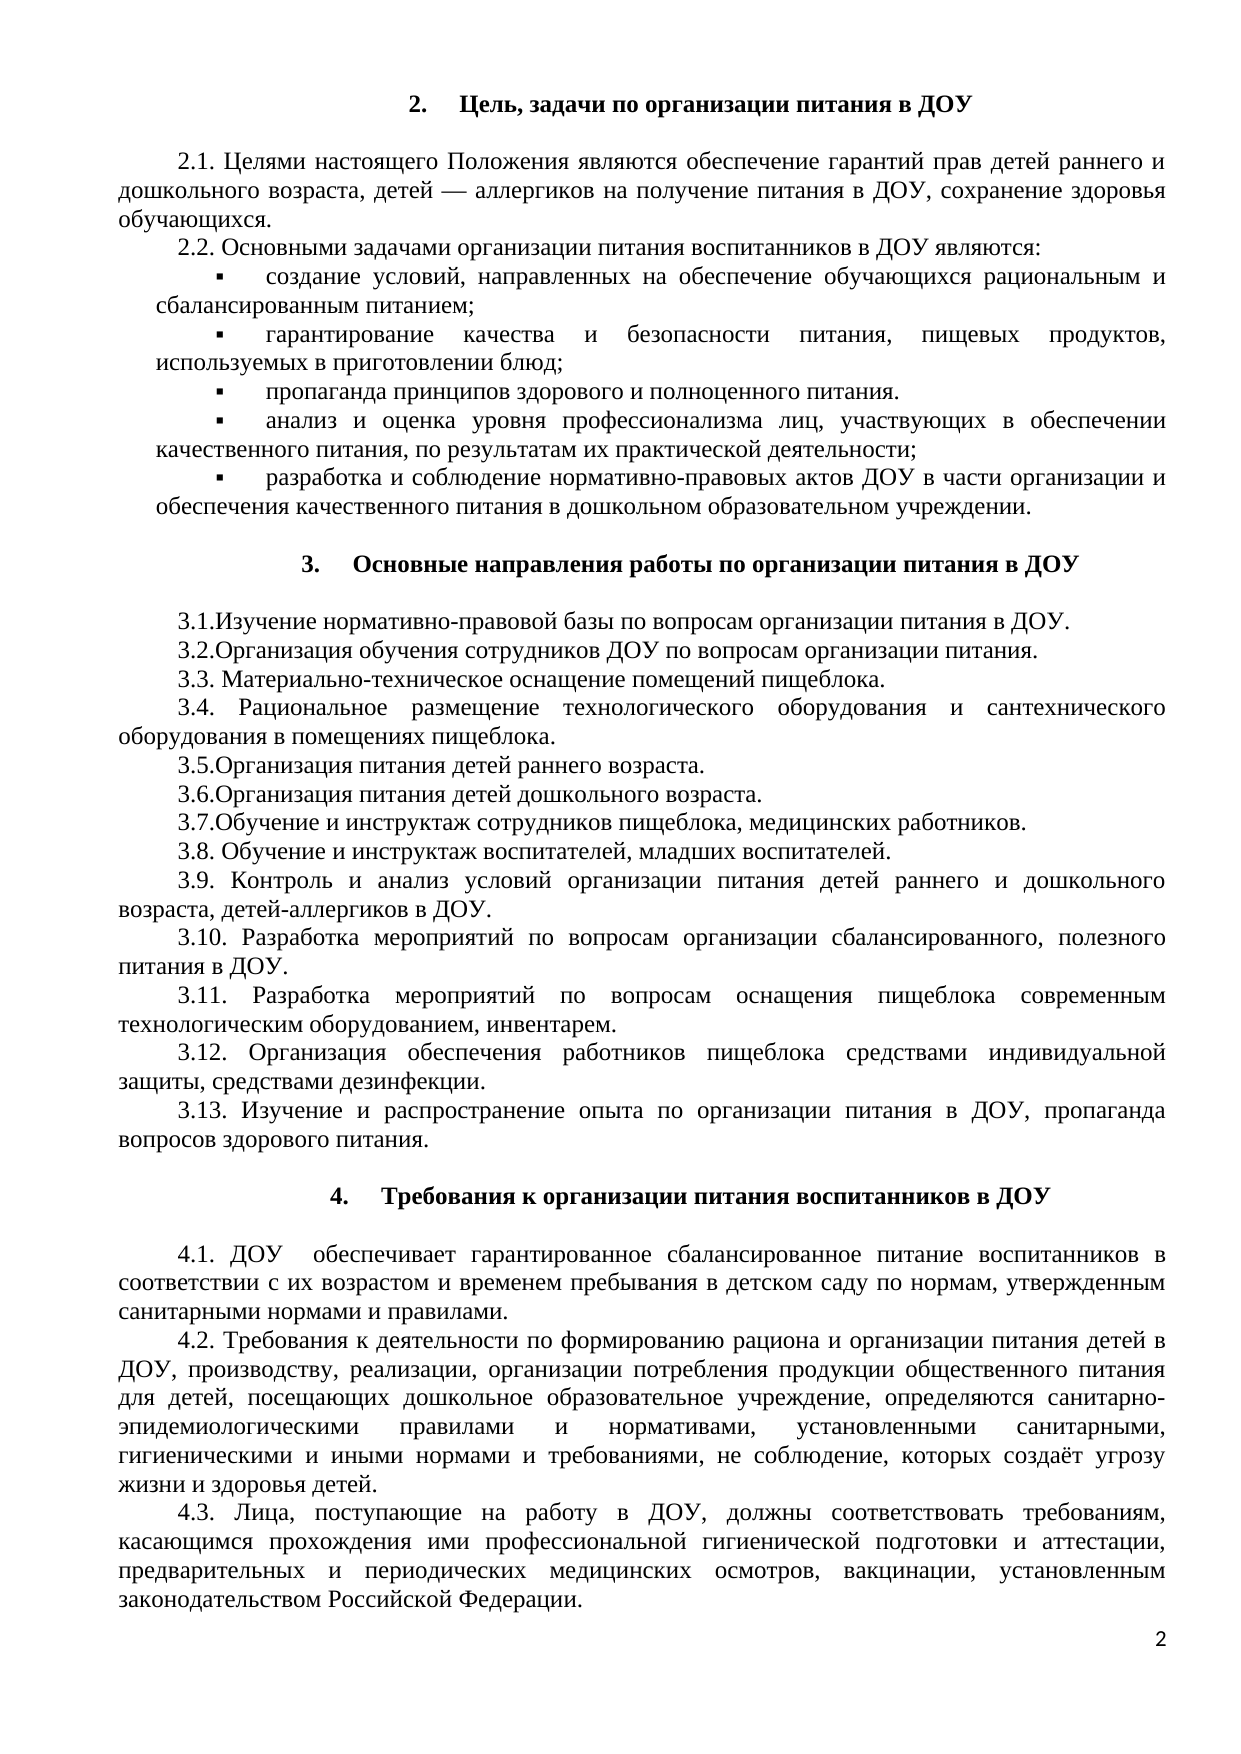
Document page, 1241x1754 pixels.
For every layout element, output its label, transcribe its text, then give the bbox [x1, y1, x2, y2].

text 3.12. Организация обеспечения работников пищеблока средствами индивидуальной защиты, средствами дезинфекции. [118, 1037, 1167, 1095]
text 3.1.Изучение нормативно-правовой базы по вопросам организации питания в ДОУ. [118, 606, 1167, 635]
list гарантирование качества и безопасности питания, пищевых продуктов, используемых в приготовлении блюд; [156, 319, 1167, 376]
text 3.13. Изучение и распространение опыта по организации питания в ДОУ, пропаганда вопросов здорового питания. [118, 1095, 1167, 1152]
text 3.3. Материально-техническое оснащение помещений пищеблока. [118, 664, 1167, 692]
text 3.10. Разработка мероприятий по вопросам организации сбалансированного, полезного питания в ДОУ. [118, 922, 1167, 980]
list анализ и оценка уровня профессионализма лиц, участвующих в обеспечении качественного питания, по результатам их практической деятельности; [156, 405, 1167, 462]
text 3.5.Организация питания детей раннего возраста. [118, 750, 1167, 779]
text 2.2. Основными задачами организации питания воспитанников в ДОУ являются: [118, 232, 1167, 261]
list создание условий, направленных на обеспечение обучающихся рациональным и сбалансированным питанием; [156, 261, 1167, 319]
text 3.7.Обучение и инструктаж сотрудников пищеблока, медицинских работников. [118, 807, 1167, 836]
list разработка и соблюдение нормативно-правовых актов ДОУ в части организации и обеспечения качественного питания в дошкольном образовательном учреждении. [156, 462, 1167, 520]
list Основные направления работы по организации питания в ДОУ [156, 549, 1167, 577]
text 3.6.Организация питания детей дошкольного возраста. [118, 779, 1167, 807]
text 3.4. Рациональное размещение технологического оборудования и сантехнического оборудования в помещениях пищеблока. [118, 692, 1167, 750]
text 4.2. Требования к деятельности по формированию рациона и организации питания детей в ДОУ, производству, реализации, организации потребления продукции общественного питания для детей, посещающих дошкольное образовательное учреждение, определяются санитарно-эпидемиологическими правилами и нормативами, установленными санитарными, гигиеническими и иными нормами и требованиями, не соблюдение, которых создаёт угрозу жизни и здоровья детей. [118, 1325, 1167, 1497]
text 3.2.Организация обучения сотрудников ДОУ по вопросам организации питания. [118, 635, 1167, 664]
text 3.9. Контроль и анализ условий организации питания детей раннего и дошкольного возраста, детей-аллергиков в ДОУ. [118, 865, 1167, 922]
list пропаганда принципов здорового и полноценного питания. [156, 376, 1167, 405]
text 4.3. Лица, поступающие на работу в ДОУ, должны соответствовать требованиям, касающимся прохождения ими профессиональной гигиенической подготовки и аттестации, предварительных и периодических медицинских осмотров, вакцинации, установленным законодательством Российской Федерации. [118, 1497, 1167, 1612]
text 2.1. Целями настоящего Положения являются обеспечение гарантий прав детей раннего и дошкольного возраста, детей — аллергиков на получение питания в ДОУ, сохранение здоровья обучающихся. [118, 146, 1167, 232]
text 3.8. Обучение и инструктаж воспитателей, младших воспитателей. [118, 836, 1167, 865]
text 4.1. ДОУ обеспечивает гарантированное сбалансированное питание воспитанников в соответствии с их возрастом и временем пребывания в детском саду по нормам, утвержденным санитарными нормами и правилами. [118, 1239, 1167, 1325]
list Цель, задачи по организации питания в ДОУ [156, 89, 1167, 117]
text 3.11. Разработка мероприятий по вопросам оснащения пищеблока современным технологическим оборудованием, инвентарем. [118, 980, 1167, 1037]
list Требования к организации питания воспитанников в ДОУ [156, 1181, 1167, 1210]
